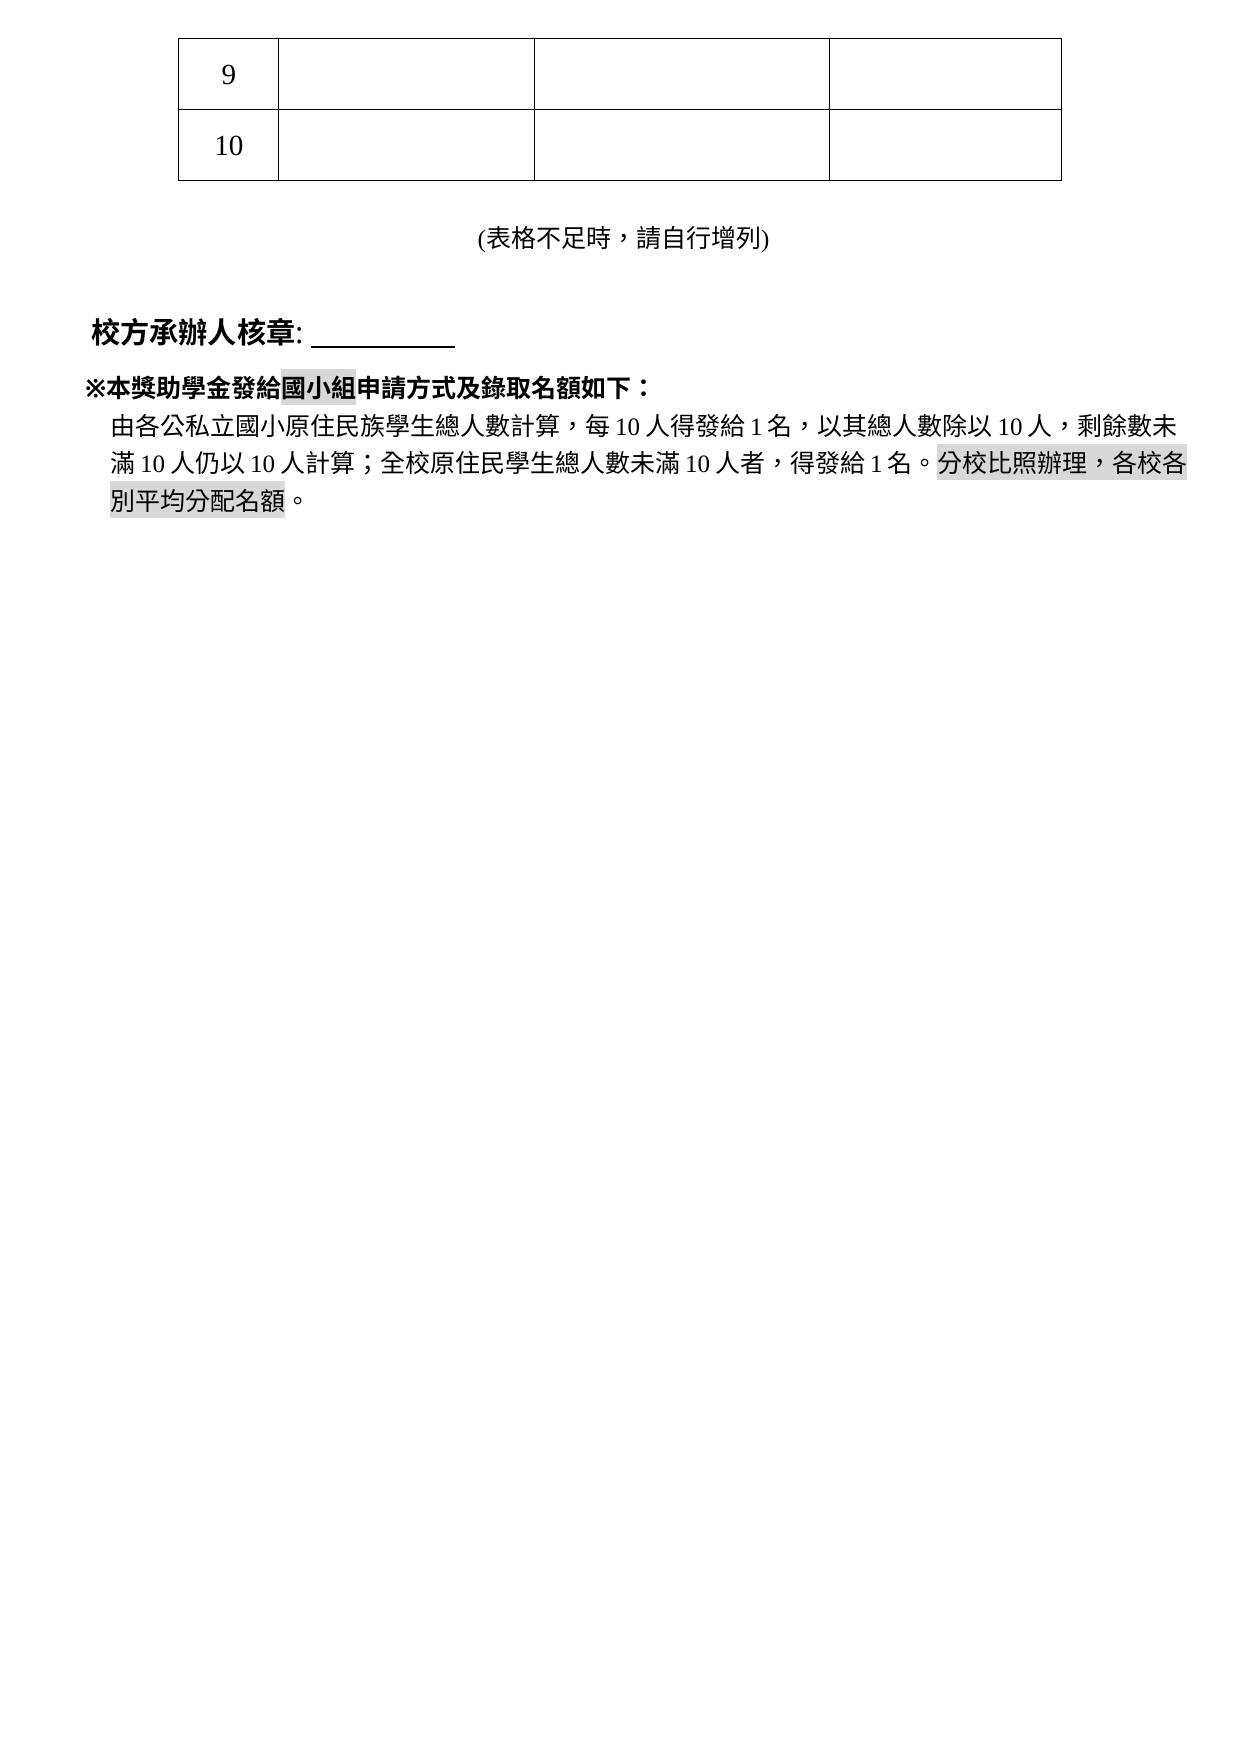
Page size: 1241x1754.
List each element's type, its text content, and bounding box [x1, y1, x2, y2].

table_cell [535, 39, 829, 109]
table_cell [830, 39, 1061, 109]
table_cell [279, 39, 534, 109]
text 由各公私立國小原住民族學生總人數計算，每10人得發給1名，以其總人數除以10人，剩餘數未滿10人仍以10人計算；全校原住民學生總人數未滿10人者，得發給1名。分校比照辦理，各校各別平均分配名額。 [110, 406, 1193, 518]
table_cell [279, 110, 534, 180]
table_cell [535, 110, 829, 180]
table_cell [830, 110, 1061, 180]
text ※本獎助學金發給國小組申請方式及錄取名額如下： [47, 368, 1193, 406]
text (表格不足時，請自行增列) [47, 218, 1193, 256]
text 校方承辦人核章: [47, 293, 1193, 368]
table_cell 10 [179, 110, 278, 180]
table_cell 9 [179, 39, 278, 109]
